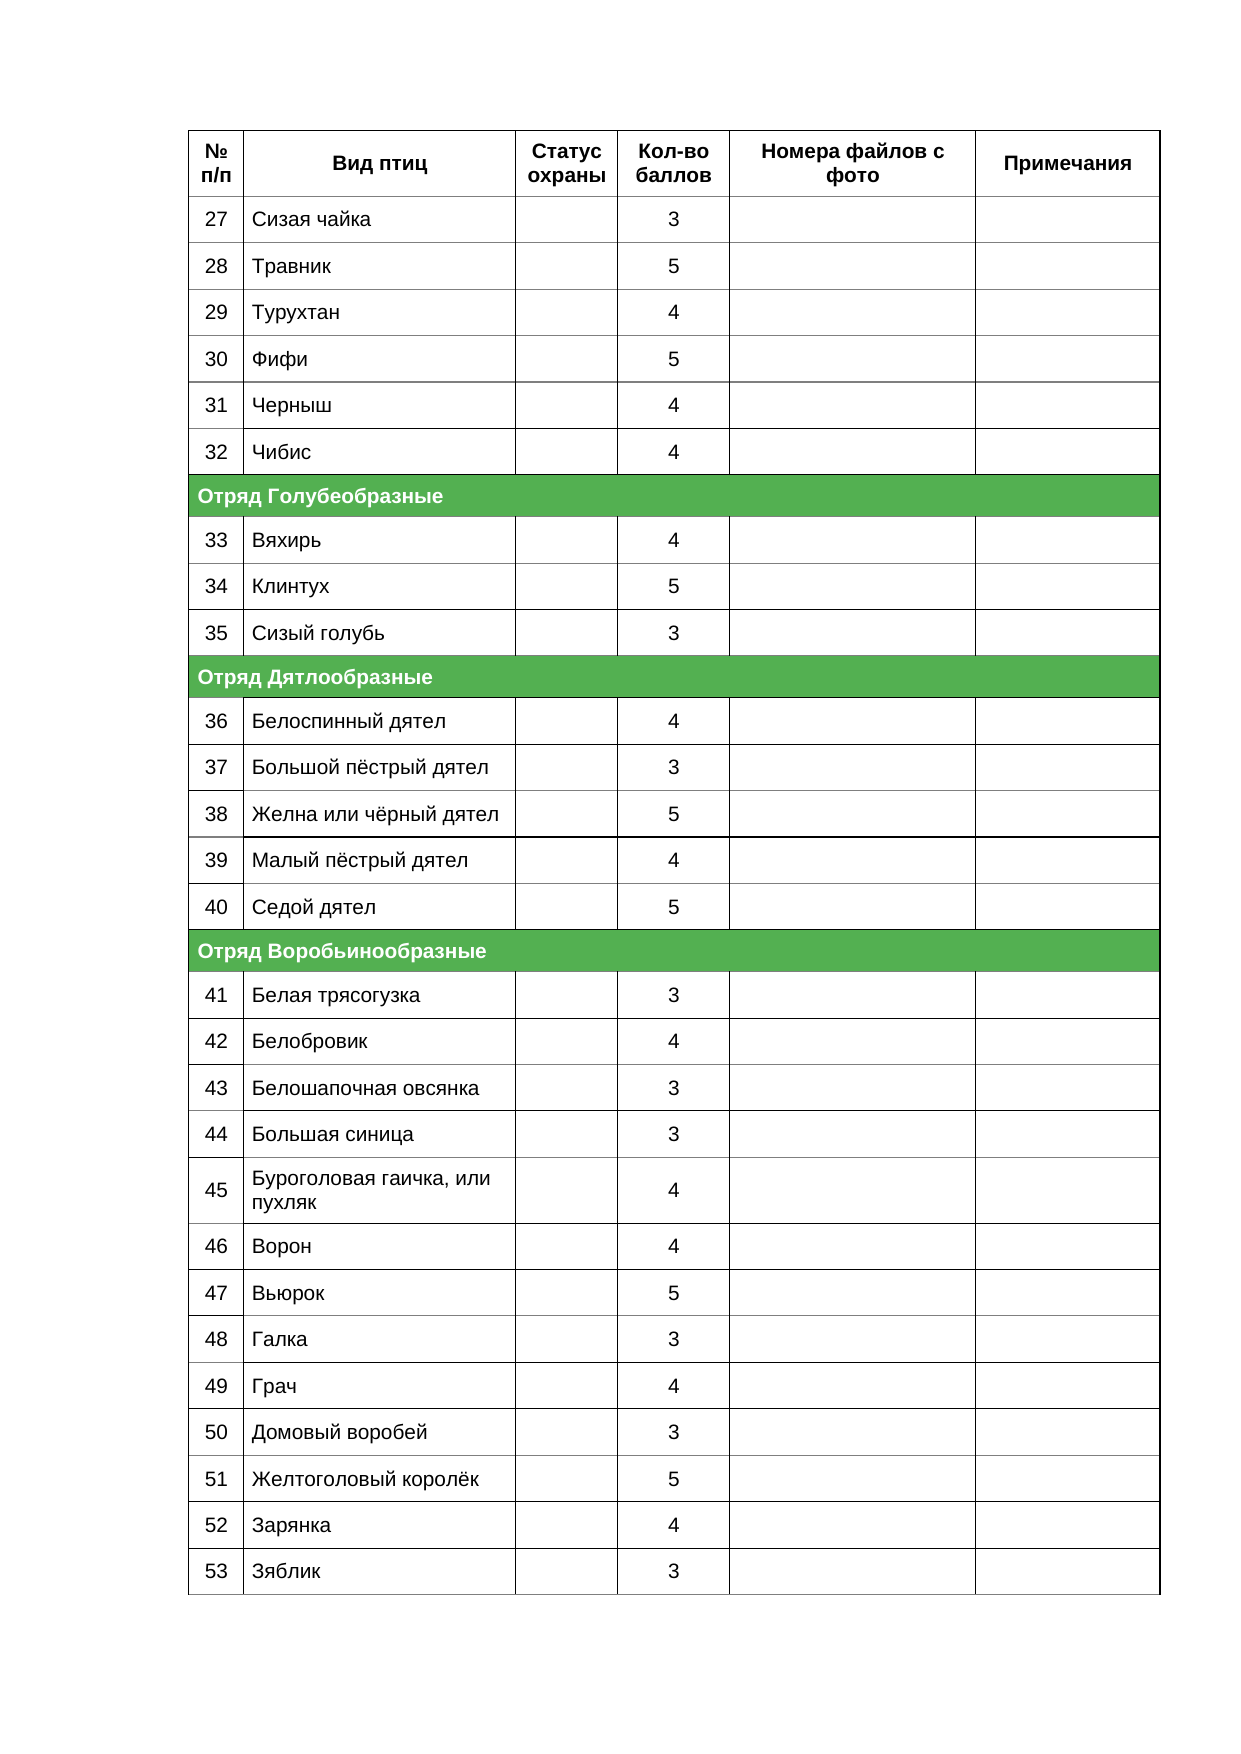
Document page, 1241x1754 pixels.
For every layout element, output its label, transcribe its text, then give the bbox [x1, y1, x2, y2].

table_cell 51 [189, 1456, 243, 1501]
table_cell 3 [618, 1111, 729, 1157]
table_cell [516, 791, 617, 836]
table_cell [516, 197, 617, 242]
table_cell [976, 1065, 1159, 1110]
table_cell Травник [244, 243, 515, 288]
table_cell [730, 1502, 975, 1548]
table_header Примечания [976, 131, 1159, 196]
table_cell Желна или чёрный дятел [244, 791, 515, 836]
table_cell [730, 972, 975, 1017]
table_cell [516, 383, 617, 428]
table_cell [976, 1158, 1159, 1222]
table_cell 38 [189, 791, 243, 836]
table_cell [976, 1363, 1159, 1408]
table_cell [516, 838, 617, 883]
table_cell [516, 1224, 617, 1269]
table_cell 52 [189, 1502, 243, 1548]
table_cell Белая трясогузка [244, 972, 515, 1017]
table_cell Белобровик [244, 1019, 515, 1064]
table_cell 4 [618, 383, 729, 428]
table_cell Галка [244, 1316, 515, 1362]
table_cell 4 [618, 1363, 729, 1408]
table_cell [976, 610, 1159, 655]
table_cell 4 [618, 517, 729, 562]
table_cell [516, 243, 617, 288]
table_cell [730, 745, 975, 790]
table_cell 3 [618, 1549, 729, 1594]
table_cell [976, 1549, 1159, 1594]
table_cell Зарянка [244, 1502, 515, 1548]
table_cell [730, 243, 975, 288]
table_cell 4 [618, 1158, 729, 1222]
table_cell 4 [618, 290, 729, 335]
table_cell [730, 838, 975, 883]
table_cell [730, 1316, 975, 1362]
table_cell 33 [189, 517, 243, 562]
table_cell [516, 1270, 617, 1315]
table_cell [730, 517, 975, 562]
table_cell 4 [618, 698, 729, 743]
table_cell [730, 564, 975, 609]
table_cell [976, 838, 1159, 883]
table_cell 36 [189, 698, 243, 743]
table_cell Малый пёстрый дятел [244, 838, 515, 883]
table_cell [516, 336, 617, 381]
table_cell [516, 1316, 617, 1362]
table_cell 32 [189, 429, 243, 474]
table_cell 3 [618, 745, 729, 790]
table_cell Турухтан [244, 290, 515, 335]
table_cell [730, 290, 975, 335]
table_cell 5 [618, 1270, 729, 1315]
table_cell [976, 745, 1159, 790]
table_cell [730, 698, 975, 743]
table_cell [976, 1456, 1159, 1501]
table_header Кол-во баллов [618, 131, 729, 196]
table_cell [730, 1224, 975, 1269]
table_cell Клинтух [244, 564, 515, 609]
table_cell [730, 1111, 975, 1157]
table_cell 4 [618, 838, 729, 883]
table_header Вид птиц [244, 131, 515, 196]
table_header Номера файлов с фото [730, 131, 975, 196]
table_cell [730, 1549, 975, 1594]
table_cell 31 [189, 383, 243, 428]
table_cell 40 [189, 884, 243, 929]
table_cell [730, 1270, 975, 1315]
table_cell 5 [618, 564, 729, 609]
table_cell 48 [189, 1316, 243, 1362]
table_cell [516, 1502, 617, 1548]
table_cell [730, 336, 975, 381]
table_cell 43 [189, 1065, 243, 1110]
table_cell 47 [189, 1270, 243, 1315]
table_cell 5 [618, 791, 729, 836]
table_cell [516, 564, 617, 609]
table_cell 4 [618, 1224, 729, 1269]
table_cell [516, 610, 617, 655]
table_cell Большая синица [244, 1111, 515, 1157]
table_cell [730, 197, 975, 242]
table_cell [516, 1549, 617, 1594]
table_cell 42 [189, 1019, 243, 1064]
table_cell 35 [189, 610, 243, 655]
table_cell 3 [618, 610, 729, 655]
table_cell [976, 564, 1159, 609]
table_cell Сизая чайка [244, 197, 515, 242]
table_cell Сизый голубь [244, 610, 515, 655]
table_cell 53 [189, 1549, 243, 1594]
table_cell 3 [618, 1065, 729, 1110]
table_cell [516, 972, 617, 1017]
table_cell [976, 1224, 1159, 1269]
table_cell [976, 243, 1159, 288]
table_cell [976, 429, 1159, 474]
table_cell 44 [189, 1111, 243, 1157]
table_cell [516, 698, 617, 743]
table_cell [976, 791, 1159, 836]
table_cell Отряд Голубеобразные [189, 475, 1159, 516]
table_cell [976, 884, 1159, 929]
table_cell [516, 1158, 617, 1222]
table_cell 3 [618, 1316, 729, 1362]
table_cell 5 [618, 243, 729, 288]
table_cell 34 [189, 564, 243, 609]
table_cell [976, 1502, 1159, 1548]
table_cell [516, 1409, 617, 1455]
table_cell 41 [189, 972, 243, 1017]
table_cell 3 [618, 197, 729, 242]
table_cell [730, 1158, 975, 1222]
table_cell 4 [618, 429, 729, 474]
table_cell [516, 1456, 617, 1501]
table_cell Вьюрок [244, 1270, 515, 1315]
table_cell 29 [189, 290, 243, 335]
table_cell 39 [189, 838, 243, 883]
table_cell [516, 745, 617, 790]
table_cell Отряд Воробьинообразные [189, 930, 1159, 971]
table_cell Отряд Дятлообразные [189, 656, 1159, 697]
table_cell [976, 1409, 1159, 1455]
table_cell 46 [189, 1224, 243, 1269]
table_cell [730, 610, 975, 655]
table_cell [976, 517, 1159, 562]
table_cell 50 [189, 1409, 243, 1455]
table_cell Седой дятел [244, 884, 515, 929]
table_cell 4 [618, 1019, 729, 1064]
table_cell Грач [244, 1363, 515, 1408]
table_cell [516, 1065, 617, 1110]
table_cell 30 [189, 336, 243, 381]
table_cell [976, 383, 1159, 428]
table_cell [976, 698, 1159, 743]
table_cell [976, 972, 1159, 1017]
table_cell 27 [189, 197, 243, 242]
table_cell Желтоголовый королёк [244, 1456, 515, 1501]
table_cell Большой пёстрый дятел [244, 745, 515, 790]
table_cell [730, 884, 975, 929]
table_cell [516, 429, 617, 474]
table_cell [976, 290, 1159, 335]
table_cell 5 [618, 1456, 729, 1501]
table_cell 28 [189, 243, 243, 288]
table_cell [730, 1065, 975, 1110]
table_cell Вяхирь [244, 517, 515, 562]
table_cell [730, 1363, 975, 1408]
table_cell [976, 197, 1159, 242]
table_header № п/п [189, 131, 243, 196]
table_cell [730, 791, 975, 836]
table_cell 3 [618, 1409, 729, 1455]
table_cell [516, 884, 617, 929]
table_cell [730, 1456, 975, 1501]
table_cell [976, 1111, 1159, 1157]
table_cell [730, 1019, 975, 1064]
table_cell [730, 1409, 975, 1455]
table_cell [516, 290, 617, 335]
table_cell [976, 336, 1159, 381]
table_cell Зяблик [244, 1549, 515, 1594]
table_cell [516, 517, 617, 562]
table_cell Ворон [244, 1224, 515, 1269]
table_cell Черныш [244, 383, 515, 428]
table_cell [516, 1111, 617, 1157]
table_cell Домовый воробей [244, 1409, 515, 1455]
table_cell Чибис [244, 429, 515, 474]
table_cell 45 [189, 1158, 243, 1222]
table_cell [516, 1363, 617, 1408]
table_cell [976, 1316, 1159, 1362]
table_cell [730, 429, 975, 474]
table_cell 49 [189, 1363, 243, 1408]
table_cell Белошапочная овсянка [244, 1065, 515, 1110]
table_cell Белоспинный дятел [244, 698, 515, 743]
table_cell 3 [618, 972, 729, 1017]
table_cell 5 [618, 336, 729, 381]
table_cell [976, 1019, 1159, 1064]
table_header Статус охраны [516, 131, 617, 196]
table_cell 37 [189, 745, 243, 790]
table_cell [516, 1019, 617, 1064]
table_cell Буроголовая гаичка, или пухляк [244, 1158, 515, 1222]
table_cell Фифи [244, 336, 515, 381]
table_cell [730, 383, 975, 428]
table_cell 5 [618, 884, 729, 929]
table_cell [976, 1270, 1159, 1315]
table_cell 4 [618, 1502, 729, 1548]
